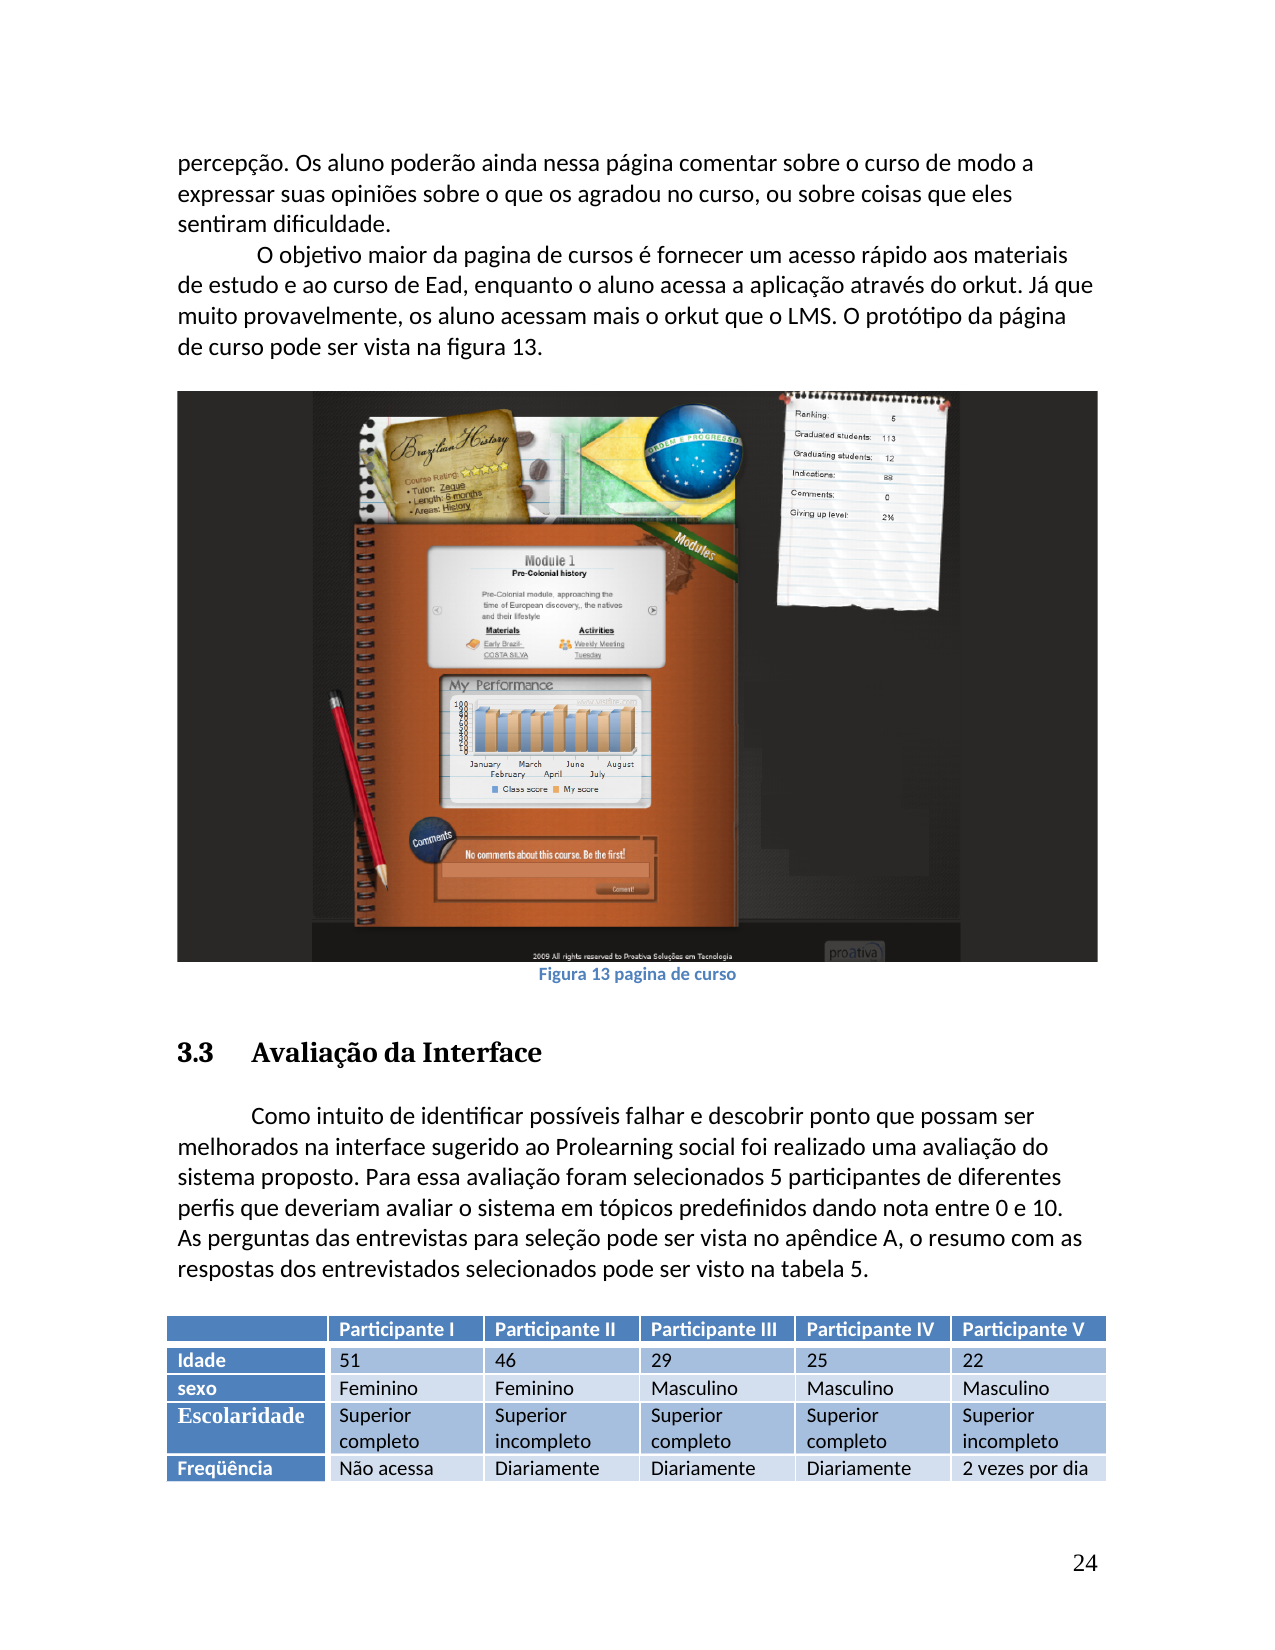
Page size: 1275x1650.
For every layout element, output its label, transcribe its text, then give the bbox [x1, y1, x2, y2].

text 3.3 Avaliação da Interface [177, 1036, 1098, 1070]
table_cell Superior incompleto [485, 1403, 639, 1453]
table_cell 29 [641, 1348, 794, 1373]
text O objetivo maior da pagina de cursos é fornecer um acesso rápido aos materiais de estudo e ao curso de Ead, enquanto o aluno acessa a aplicação através do orkut. Já que muito provavelmente, os aluno acessam mais o orkut que o LMS. O protótipo da página de curso pode ser vista na figura 13. [177, 239, 1098, 361]
table_cell 22 [952, 1348, 1106, 1373]
table_header Participante III [641, 1316, 794, 1341]
table_cell 25 [796, 1348, 950, 1373]
table_cell Masculino [952, 1375, 1106, 1401]
table_header Participante IV [796, 1316, 950, 1341]
table_cell 46 [485, 1348, 639, 1373]
table_cell Masculino [796, 1375, 950, 1401]
table_cell 51 [331, 1348, 483, 1373]
table_cell Superior incompleto [952, 1403, 1106, 1453]
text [177, 148, 1098, 239]
table_cell Masculino [640, 1375, 795, 1401]
text As perguntas das entrevistas para seleção pode ser vista no apêndice A, o resumo com as respostas dos entrevistados selecionados pode ser visto na tabela 5. [177, 1222, 1098, 1283]
table_cell sexo [167, 1375, 325, 1401]
table_cell Não acessa [331, 1456, 483, 1481]
table_cell Diariamente [640, 1456, 795, 1481]
table_header Participante V [952, 1316, 1106, 1341]
picture [177, 391, 1098, 962]
table_cell Idade [167, 1348, 325, 1373]
table_cell Diariamente [485, 1456, 639, 1481]
table_cell Superior completo [796, 1403, 950, 1453]
table_cell Feminino [485, 1375, 639, 1401]
table_cell Diariamente [796, 1456, 950, 1481]
table_cell Feminino [331, 1375, 483, 1401]
table_cell Escolaridade [167, 1403, 325, 1453]
table_header [167, 1316, 327, 1341]
table_header Participante I [329, 1316, 483, 1341]
table_header Participante II [485, 1316, 639, 1341]
table_cell Superior completo [641, 1403, 794, 1453]
table_cell 2 vezes por dia [952, 1456, 1106, 1481]
table_cell Superior completo [331, 1403, 483, 1453]
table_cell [167, 1456, 325, 1481]
text Como intuito de identificar possíveis falhar e descobrir ponto que possam ser melhorados na interface sugerido ao Prolearning social foi realizado uma avaliação do sistema proposto. Para essa avaliação foram selecionados 5 participantes de diferentes perfis que deveriam avaliar o sistema em tópicos predefinidos dando nota entre 0 e 10. [177, 1100, 1098, 1222]
